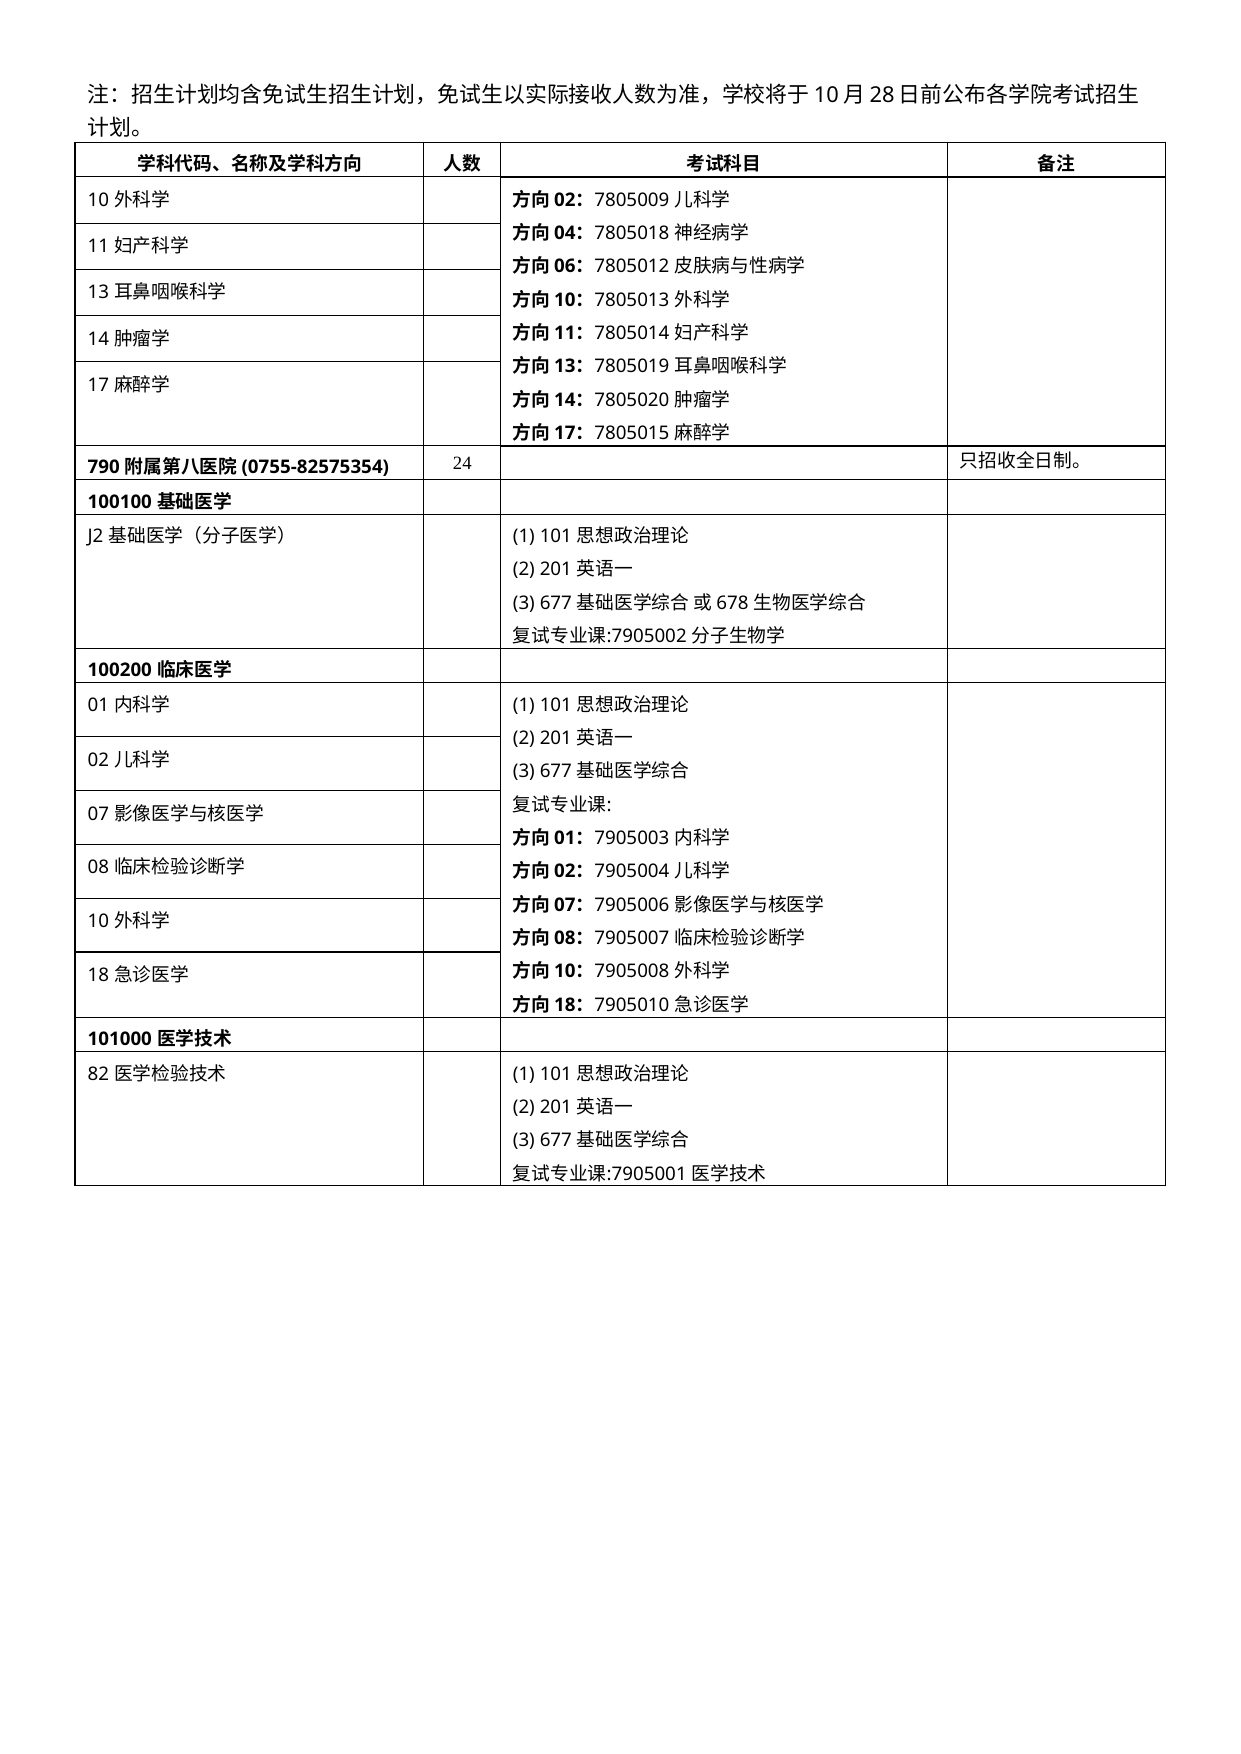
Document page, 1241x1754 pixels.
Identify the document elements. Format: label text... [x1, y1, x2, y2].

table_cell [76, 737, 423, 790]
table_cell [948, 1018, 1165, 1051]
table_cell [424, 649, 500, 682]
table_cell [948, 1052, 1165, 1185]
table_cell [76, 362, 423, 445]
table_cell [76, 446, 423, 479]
table_cell 考试科目 [501, 143, 947, 176]
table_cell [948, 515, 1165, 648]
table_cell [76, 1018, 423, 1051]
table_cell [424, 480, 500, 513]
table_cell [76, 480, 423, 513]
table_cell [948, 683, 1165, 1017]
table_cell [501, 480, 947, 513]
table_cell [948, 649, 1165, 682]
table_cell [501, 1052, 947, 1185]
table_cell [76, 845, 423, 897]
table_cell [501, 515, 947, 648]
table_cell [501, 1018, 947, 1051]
table_header 注：招生计划均含免试生招生计划，免试生以实际接收人数为准，学校将于10月28日前公布各学院考试招生计划。 [75, 75, 1165, 142]
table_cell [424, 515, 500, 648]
table_cell 学科代码、名称及学科方向 [76, 143, 423, 176]
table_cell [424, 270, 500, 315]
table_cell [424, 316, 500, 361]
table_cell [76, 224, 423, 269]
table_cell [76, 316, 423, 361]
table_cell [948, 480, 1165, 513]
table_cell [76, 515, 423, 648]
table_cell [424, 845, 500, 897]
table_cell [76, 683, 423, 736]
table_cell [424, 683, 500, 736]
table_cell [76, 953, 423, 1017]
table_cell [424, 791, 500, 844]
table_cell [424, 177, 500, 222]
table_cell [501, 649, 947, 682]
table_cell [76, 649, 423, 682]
table_cell 备注 [948, 143, 1165, 176]
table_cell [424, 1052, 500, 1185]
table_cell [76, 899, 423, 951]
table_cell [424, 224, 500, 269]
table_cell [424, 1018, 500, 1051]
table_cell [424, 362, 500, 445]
table_cell 人数 [424, 143, 500, 176]
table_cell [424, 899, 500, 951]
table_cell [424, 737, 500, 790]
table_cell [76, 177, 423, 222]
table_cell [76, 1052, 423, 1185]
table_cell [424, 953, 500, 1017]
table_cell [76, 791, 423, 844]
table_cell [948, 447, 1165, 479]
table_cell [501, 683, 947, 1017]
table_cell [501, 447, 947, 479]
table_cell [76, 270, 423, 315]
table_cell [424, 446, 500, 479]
